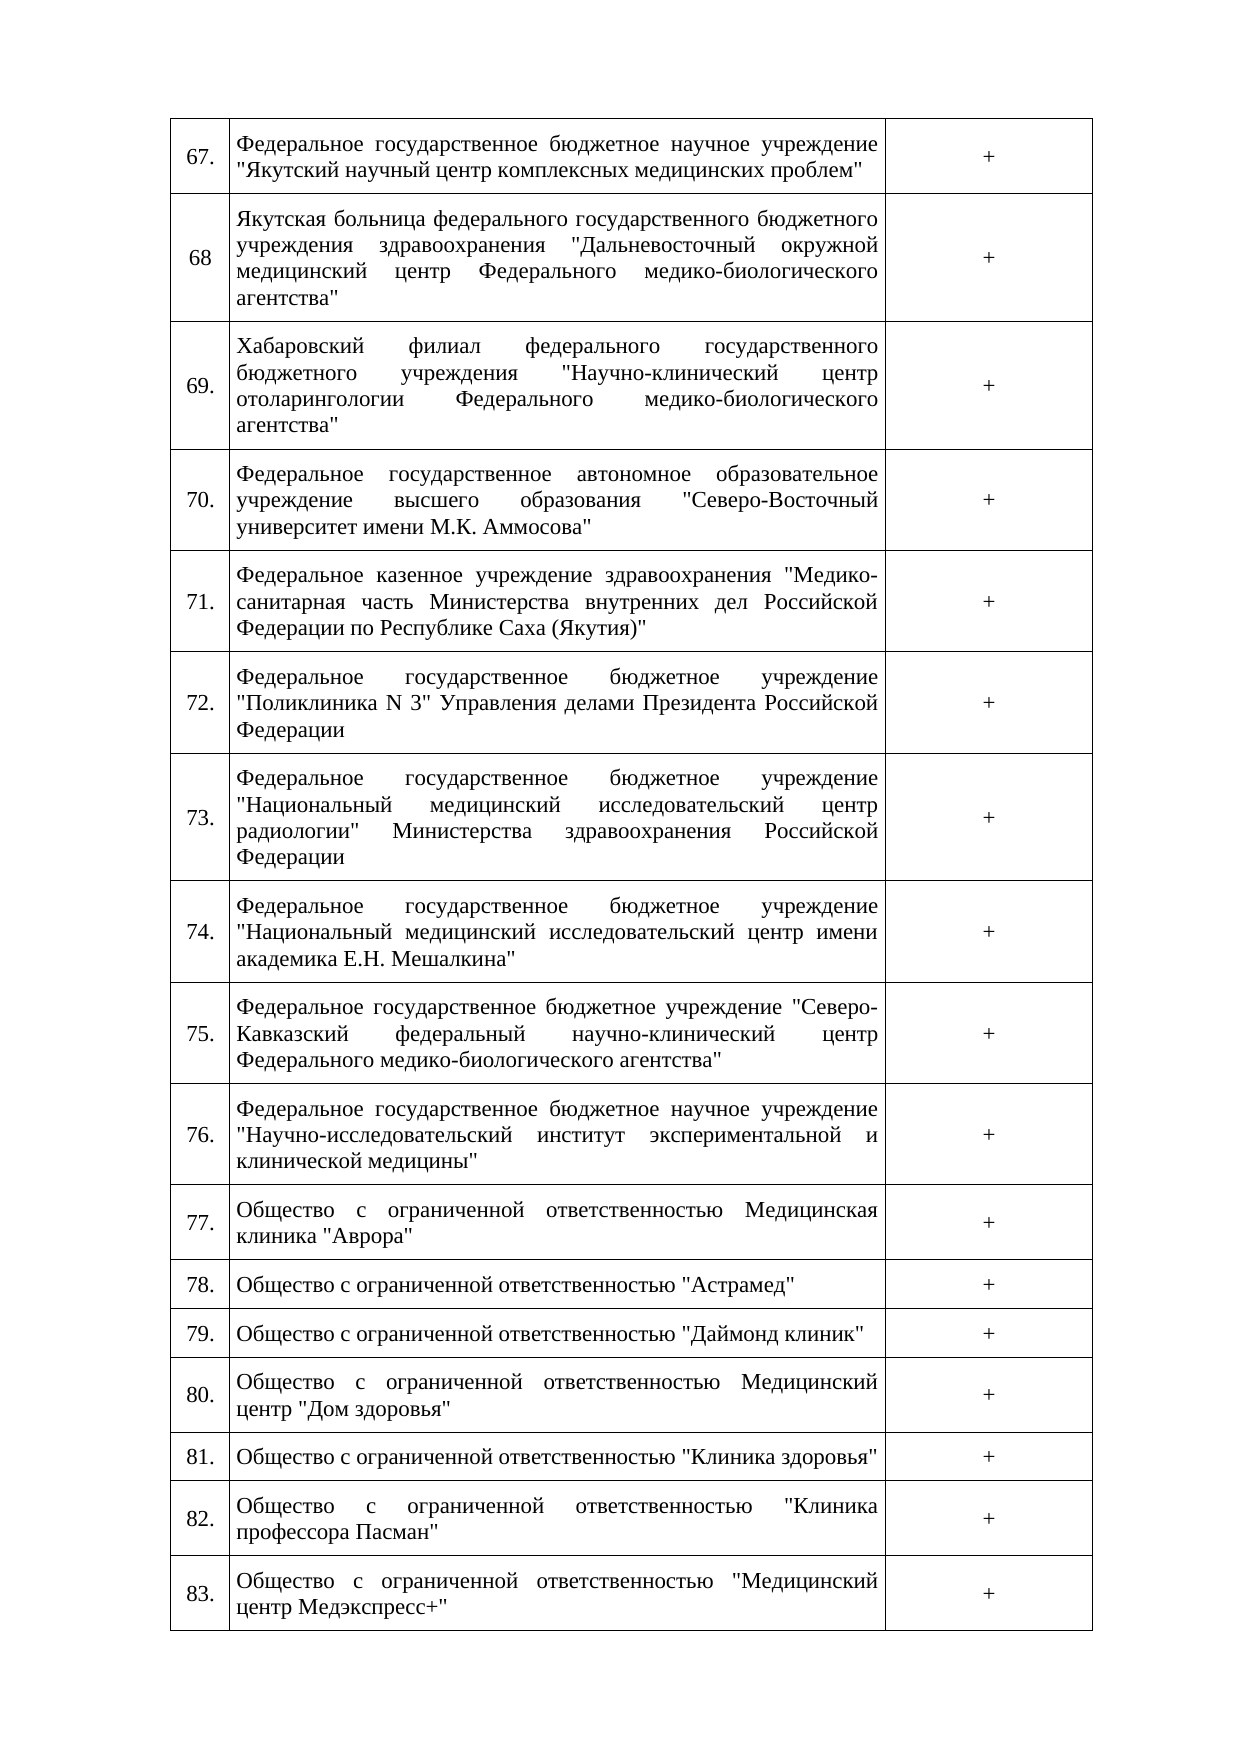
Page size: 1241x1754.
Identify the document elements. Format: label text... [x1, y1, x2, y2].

table_cell Общество с ограниченной ответственностью "Даймонд клиник" [230, 1309, 885, 1357]
table_cell 77. [171, 1185, 229, 1259]
table_cell Федеральное казенное учреждение здравоохранения "Медико-санитарная часть Министерства внутренних дел Российской Федерации по Республике Саха (Якутия)" [230, 551, 885, 651]
table_cell + [886, 1556, 1092, 1630]
table_cell 73. [171, 754, 229, 880]
table_cell Федеральное государственное бюджетное учреждение "Северо-Кавказский федеральный научно-клинический центр Федерального медико-биологического агентства" [230, 983, 885, 1083]
table_cell 80. [171, 1358, 229, 1432]
table_cell 68 [171, 194, 229, 321]
table_cell + [886, 1358, 1092, 1432]
table_cell + [886, 1433, 1092, 1480]
table_cell Федеральное государственное автономное образовательное учреждение высшего образования "Северо-Восточный университет имени М.К. Аммосова" [230, 450, 885, 550]
table_cell 71. [171, 551, 229, 651]
table_cell + [886, 322, 1092, 448]
table_cell 81. [171, 1433, 229, 1480]
table_cell 75. [171, 983, 229, 1083]
table_cell Федеральное государственное бюджетное научное учреждение "Якутский научный центр комплексных медицинских проблем" [230, 119, 885, 193]
table_cell + [886, 1481, 1092, 1555]
table_cell 83. [171, 1556, 229, 1630]
table_cell + [886, 1309, 1092, 1357]
table_cell 67. [171, 119, 229, 193]
table_cell 82. [171, 1481, 229, 1555]
table_cell + [886, 1185, 1092, 1259]
table_cell + [886, 450, 1092, 550]
table_cell + [886, 754, 1092, 880]
table_cell + [886, 119, 1092, 193]
table_cell 74. [171, 881, 229, 982]
table_cell Федеральное государственное бюджетное учреждение "Поликлиника N 3" Управления делами Президента Российской Федерации [230, 652, 885, 753]
table_cell Общество с ограниченной ответственностью Медицинская клиника "Аврора" [230, 1185, 885, 1259]
table_cell Федеральное государственное бюджетное научное учреждение "Научно-исследовательский институт экспериментальной и клинической медицины" [230, 1084, 885, 1184]
table_cell + [886, 652, 1092, 753]
table_cell Общество с ограниченной ответственностью "Клиника профессора Пасман" [230, 1481, 885, 1555]
table_cell 70. [171, 450, 229, 550]
table_cell + [886, 1260, 1092, 1308]
table_cell Общество с ограниченной ответственностью "Астрамед" [230, 1260, 885, 1308]
table_cell + [886, 1084, 1092, 1184]
table_cell 72. [171, 652, 229, 753]
table_cell Общество с ограниченной ответственностью "Клиника здоровья" [230, 1433, 885, 1480]
table_cell 79. [171, 1309, 229, 1357]
table_cell + [886, 551, 1092, 651]
table_cell Хабаровский филиал федерального государственного бюджетного учреждения "Научно-клинический центр отоларингологии Федерального медико-биологического агентства" [230, 322, 885, 448]
table_cell Общество с ограниченной ответственностью Медицинский центр "Дом здоровья" [230, 1358, 885, 1432]
table_cell 69. [171, 322, 229, 448]
table_cell Федеральное государственное бюджетное учреждение "Национальный медицинский исследовательский центр радиологии" Министерства здравоохранения Российской Федерации [230, 754, 885, 880]
table_cell + [886, 983, 1092, 1083]
table_cell + [886, 881, 1092, 982]
table_cell Общество с ограниченной ответственностью "Медицинский центр Медэкспресс+" [230, 1556, 885, 1630]
table_cell 76. [171, 1084, 229, 1184]
table_cell Якутская больница федерального государственного бюджетного учреждения здравоохранения "Дальневосточный окружной медицинский центр Федерального медико-биологического агентства" [230, 194, 885, 321]
table_cell 78. [171, 1260, 229, 1308]
table_cell Федеральное государственное бюджетное учреждение "Национальный медицинский исследовательский центр имени академика Е.Н. Мешалкина" [230, 881, 885, 982]
table_cell + [886, 194, 1092, 321]
